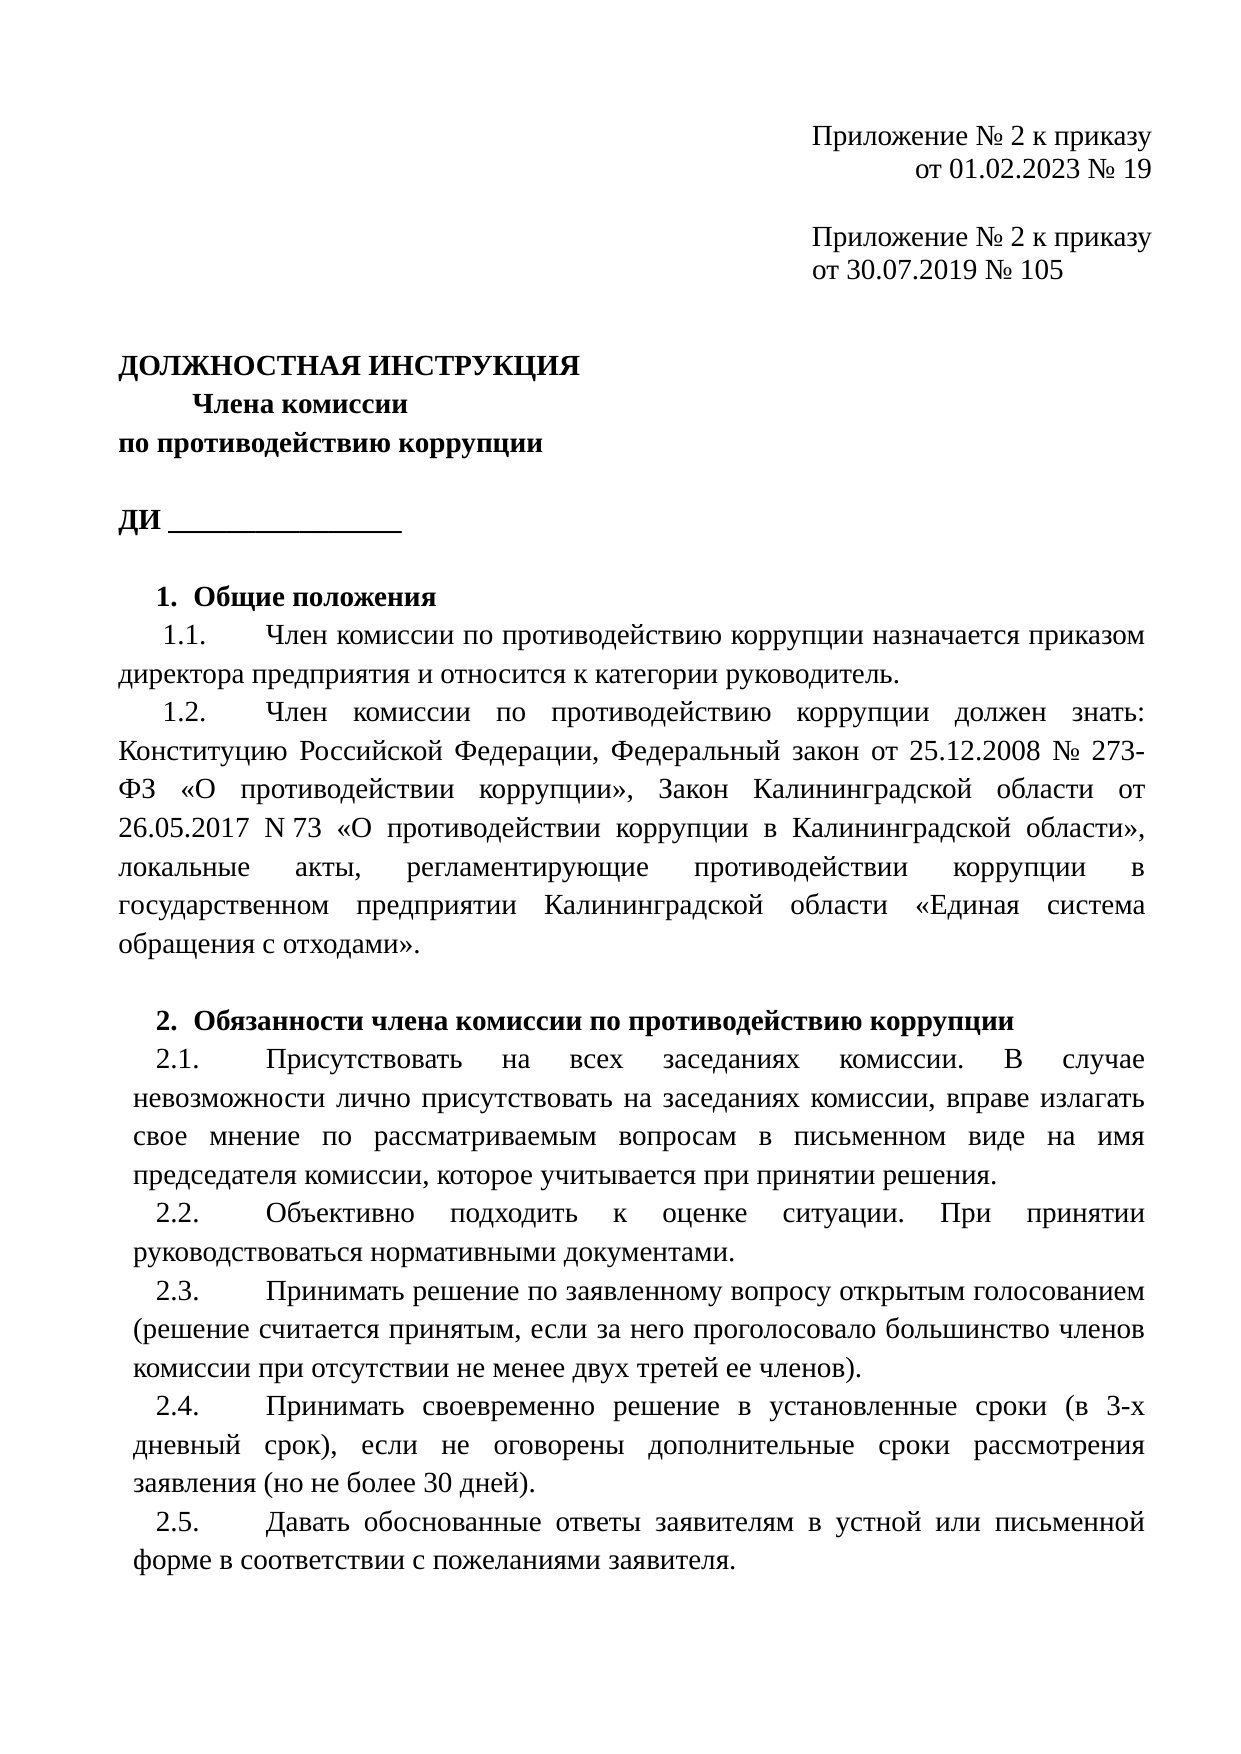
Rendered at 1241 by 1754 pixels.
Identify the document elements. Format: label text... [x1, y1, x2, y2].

text Члена комиссии [130, 386, 1146, 420]
list Принимать своевременно решение в установленные сроки (в 3-х дневный срок), если не оговорены дополнительные сроки рассмотрения заявления (но не более 30 дней). [133, 1388, 1146, 1499]
list Член комиссии по противодействию коррупции назначается приказом директора предприятия и относится к категории руководитель. [118, 617, 1146, 689]
text Приложение № 2 к приказу [118, 219, 1152, 252]
list Член комиссии по противодействию коррупции должен знать: Конституцию Российской Федерации, Федеральный закон от 25.12.2008 № 273-ФЗ «О противодействии коррупции», Закон Калининградской области от 26.05.2017 N 73 «О противодействии коррупции в Калининградской области», локальные акты, регламентирующие противодействии коррупции в государственном предприятии Калининградской области «Единая система обращения с отходами». [118, 694, 1146, 959]
text ДИ ________________ [118, 502, 1146, 535]
text от 01.02.2023 № 19 [118, 152, 1152, 185]
text по противодействию коррупции [118, 425, 1146, 458]
list Общие положения [156, 579, 1146, 612]
list Присутствовать на всех заседаниях комиссии. В случае невозможности лично присутствовать на заседаниях комиссии, вправе излагать свое мнение по рассматриваемым вопросам в письменном виде на имя председателя комиссии, которое учитывается при принятии решения. [133, 1041, 1146, 1191]
text ДОЛЖНОСТНАЯ ИНСТРУКЦИЯ [118, 348, 1146, 381]
list Обязанности члена комиссии по противодействию коррупции [156, 1003, 1146, 1036]
text Приложение № 2 к приказу [118, 118, 1152, 152]
list Объективно подходить к оценке ситуации. При принятии руководствоваться нормативными документами. [133, 1196, 1146, 1268]
list Давать обоснованные ответы заявителям в устной или письменной форме в соответствии с пожеланиями заявителя. [133, 1504, 1146, 1576]
text от 30.07.2019 № 105 [118, 252, 1152, 286]
list Принимать решение по заявленному вопросу открытым голосованием (решение считается принятым, если за него проголосовало большинство членов комиссии при отсутствии не менее двух третей ее членов). [133, 1273, 1146, 1383]
